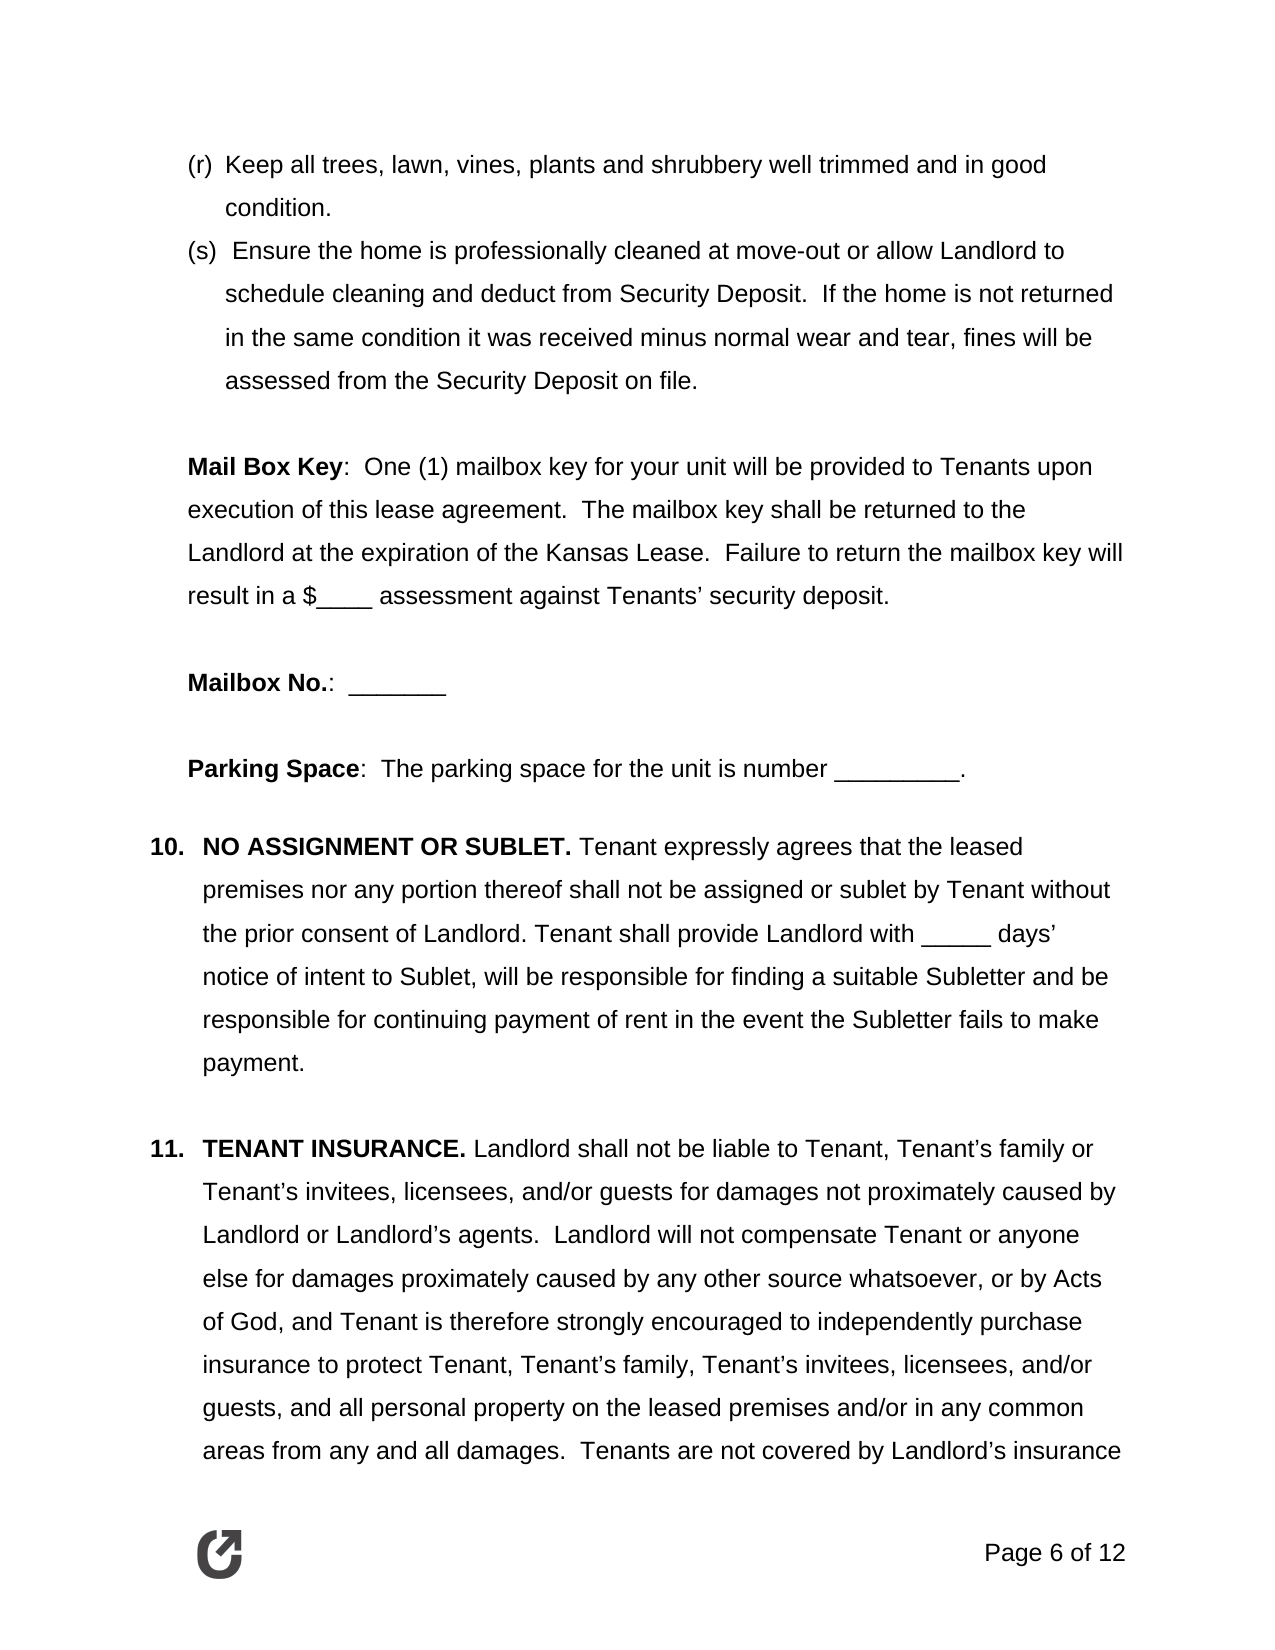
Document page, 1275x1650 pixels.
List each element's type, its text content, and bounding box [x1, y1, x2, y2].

picture [197, 1530, 242, 1579]
list Keep all trees, lawn, vines, plants and shrubbery well trimmed and in good condition. [187, 150, 1125, 222]
list Parking Space: The parking space for the unit is number _________. [187, 754, 1125, 782]
list Mailbox No.: _______ [187, 667, 1125, 696]
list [150, 1134, 1125, 1465]
list NO ASSIGNMENT OR SUBLET. Tenant expressly agrees that the leased premises nor any portion thereof shall not be assigned or sublet by Tenant without the prior consent of Landlord. Tenant shall provide Landlord with _____ days’ notice of intent to Sublet, will be responsible for finding a suitable Subletter and be responsible for continuing payment of rent in the event the Subletter fails to make payment. [150, 832, 1125, 1077]
list Ensure the home is professionally cleaned at move-out or allow Landlord to schedule cleaning and deduct from Security Deposit. If the home is not returned in the same condition it was received minus normal wear and tear, fines will be assessed from the Security Deposit on file. [187, 236, 1125, 394]
list Mail Box Key: One (1) mailbox key for your unit will be provided to Tenants upon execution of this lease agreement. The mailbox key shall be returned to the Landlord at the expiration of the Kansas Lease. Failure to return the mailbox key will result in a $____ assessment against Tenants’ security deposit. [187, 452, 1125, 610]
